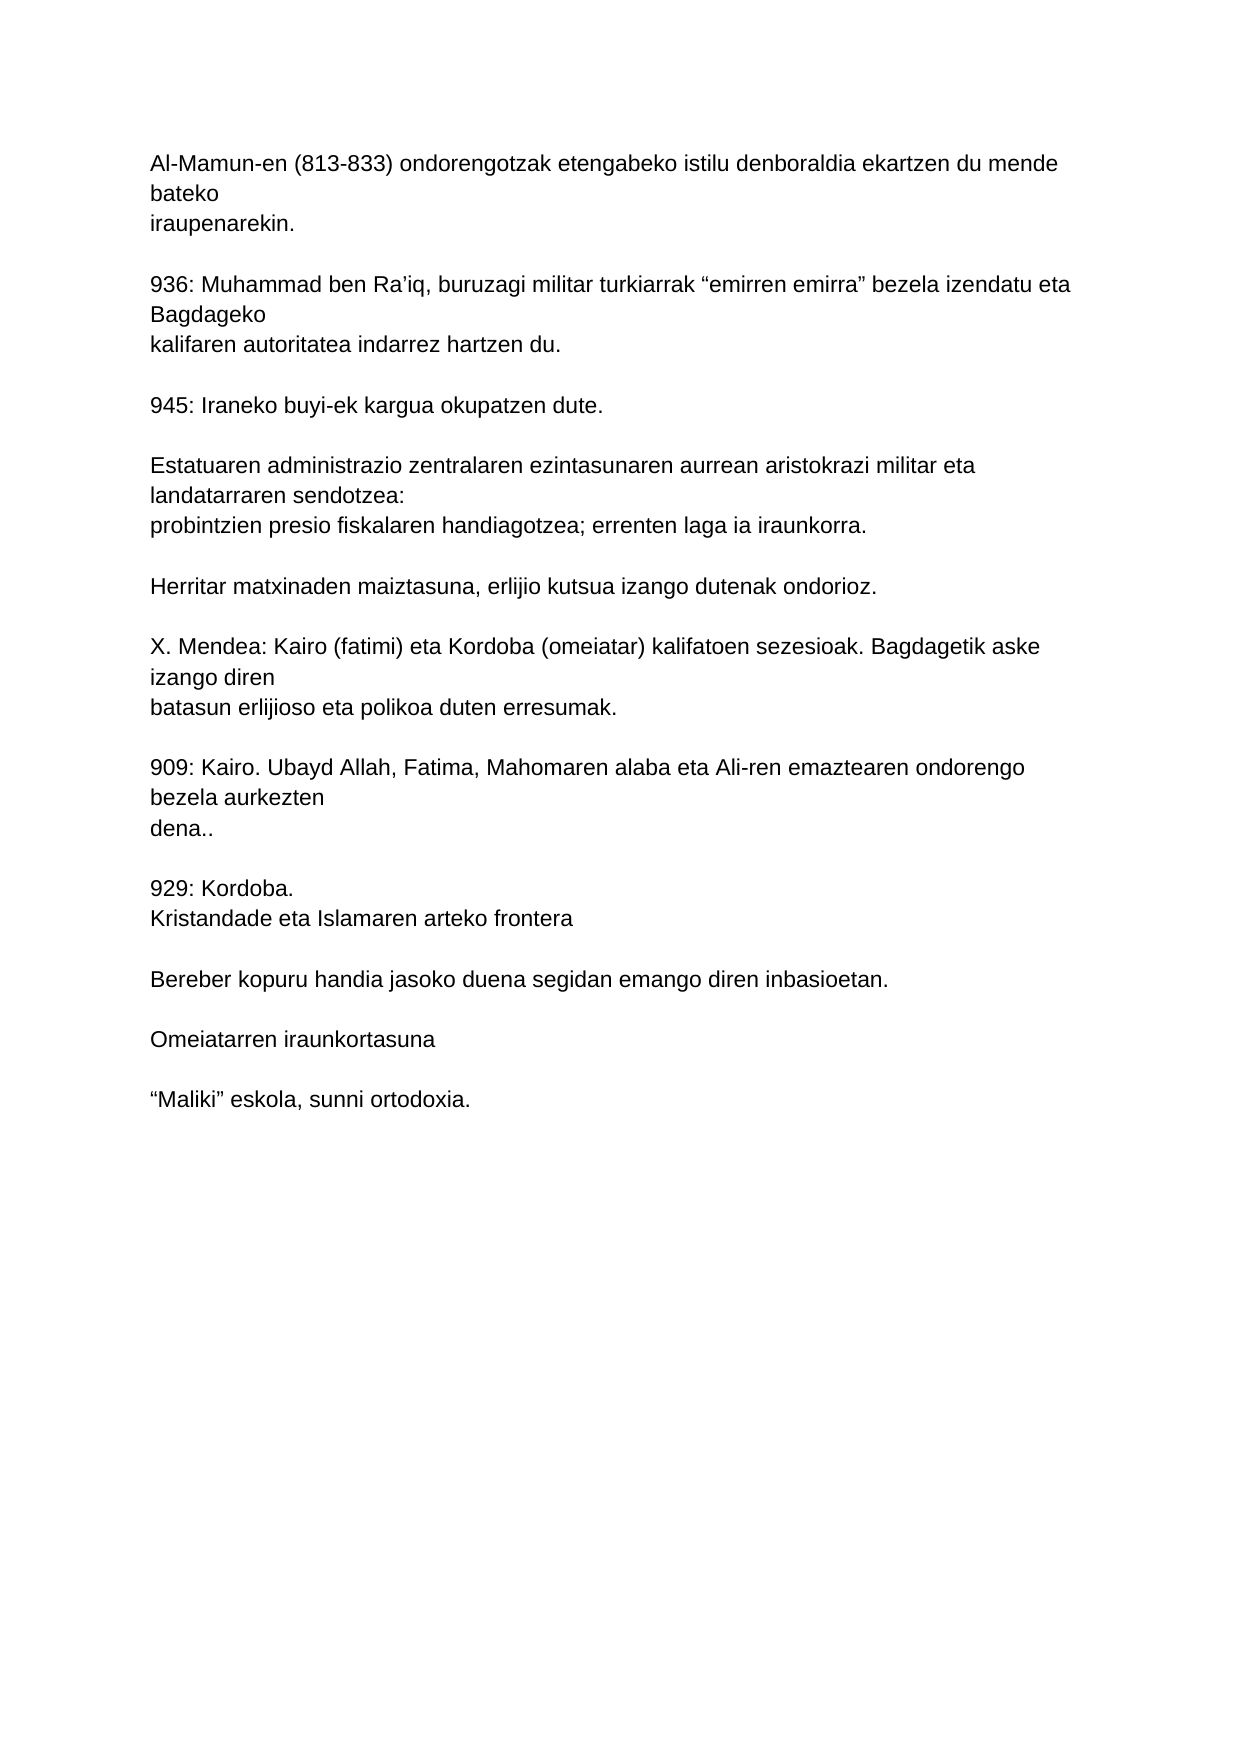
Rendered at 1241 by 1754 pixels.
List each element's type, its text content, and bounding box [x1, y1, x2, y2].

text 909: Kairo. Ubayd Allah, Fatima, Mahomaren alaba eta Ali-ren emaztearen ondorengo bezela aurkezten [150, 754, 1090, 811]
text dena.. [150, 814, 1090, 841]
text X. Mendea: Kairo (fatimi) eta Kordoba (omeiatar) kalifatoen sezesioak. Bagdagetik aske izango diren [150, 633, 1090, 690]
text Bereber kopuru handia jasoko duena segidan emango diren inbasioetan. [150, 966, 1090, 992]
text Estatuaren administrazio zentralaren ezintasunaren aurrean aristokrazi militar eta landatarraren sendotzea: [150, 452, 1090, 509]
text Herritar matxinaden maiztasuna, erlijio kutsua izango dutenak ondorioz. [150, 573, 1090, 599]
text “Maliki” eskola, sunni ortodoxia. [150, 1086, 1090, 1113]
text 945: Iraneko buyi-ek kargua okupatzen dute. [150, 392, 1090, 418]
text Kristandade eta Islamaren arteko frontera [150, 905, 1090, 932]
text 929: Kordoba. [150, 875, 1090, 901]
text 936: Muhammad ben Ra’iq, buruzagi militar turkiarrak “emirren emirra” bezela izendatu eta Bagdageko [150, 271, 1090, 327]
text iraupenarekin. [150, 210, 1090, 237]
text probintzien presio fiskalaren handiagotzea; errenten laga ia iraunkorra. [150, 512, 1090, 539]
text Al-Mamun-en (813-833) ondorengotzak etengabeko istilu denboraldia ekartzen du mende bateko [150, 150, 1090, 207]
text kalifaren autoritatea indarrez hartzen du. [150, 331, 1090, 358]
text batasun erlijioso eta polikoa duten erresumak. [150, 694, 1090, 720]
text Omeiatarren iraunkortasuna [150, 1026, 1090, 1052]
